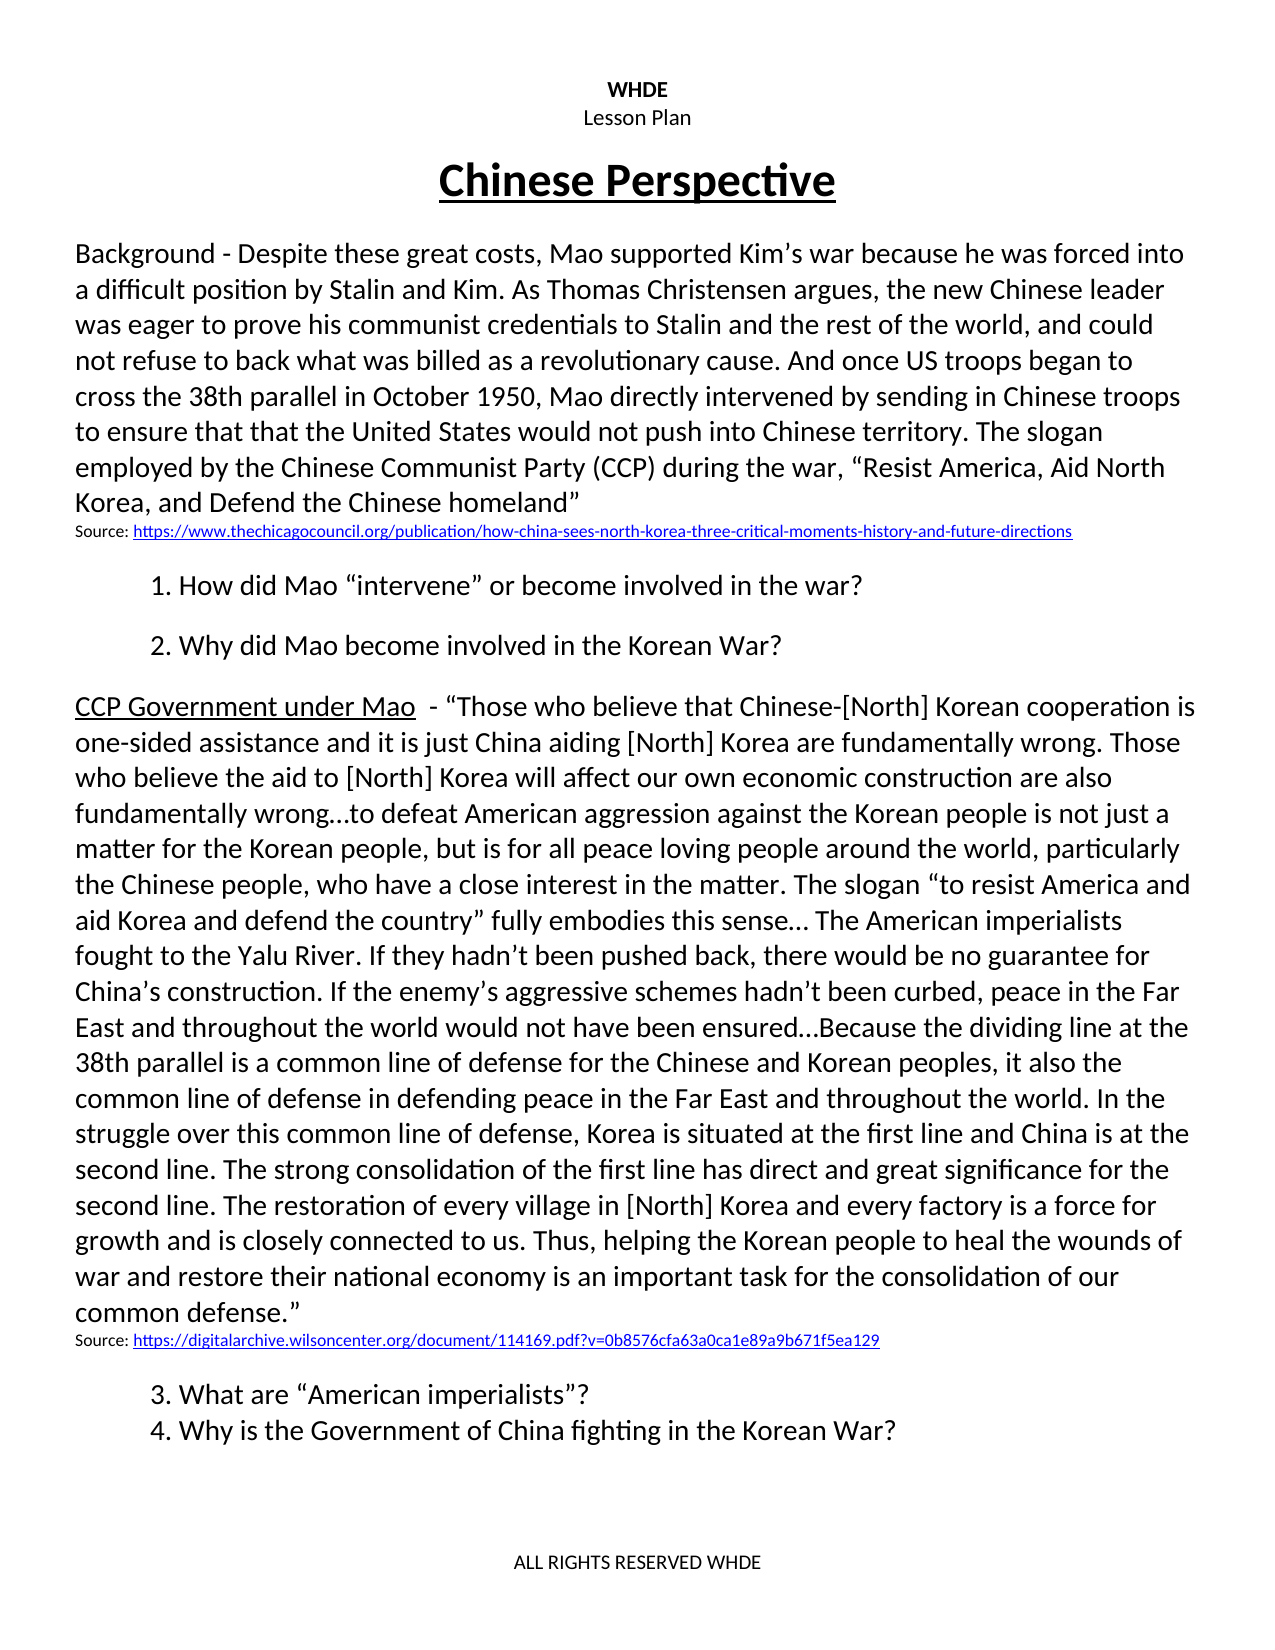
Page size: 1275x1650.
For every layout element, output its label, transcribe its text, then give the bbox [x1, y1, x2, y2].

text 2. Why did Mao become involved in the Korean War? [150, 627, 1200, 663]
text 4. Why is the Government of China fighting in the Korean War? [150, 1412, 1200, 1447]
text Source: https://digitalarchive.wilsoncenter.org/document/114169.pdf?v=0b8576cfa63a0ca1e89a9b671f5ea129 [75, 1329, 1200, 1351]
text CCP Government under Mao - “Those who believe that Chinese-[North] Korean cooperation is one-sided assistance and it is just China aiding [North] Korea are fundamentally wrong. Those who believe the aid to [North] Korea will affect our own economic construction are also fundamentally wrong…to defeat American aggression against the Korean people is not just a matter for the Korean people, but is for all peace loving people around the world, particularly the Chinese people, who have a close interest in the matter. The slogan “to resist America and aid Korea and defend the country” fully embodies this sense… The American imperialists fought to the Yalu River. If they hadn’t been pushed back, there would be no guarantee for China’s construction. If the enemy’s aggressive schemes hadn’t been curbed, peace in the Far East and throughout the world would not have been ensured…Because the dividing line at the 38th parallel is a common line of defense for the Chinese and Korean peoples, it also the common line of defense in defending peace in the Far East and throughout the world. In the struggle over this common line of defense, Korea is situated at the first line and China is at the second line. The strong consolidation of the first line has direct and great significance for the second line. The restoration of every village in [North] Korea and every factory is a force for growth and is closely connected to us. Thus, helping the Korean people to heal the wounds of war and restore their national economy is an important task for the consolidation of our common defense.” [75, 688, 1200, 1329]
text Background - Despite these great costs, Mao supported Kim’s war because he was forced into a difficult position by Stalin and Kim. As Thomas Christensen argues, the new Chinese leader was eager to prove his communist credentials to Stalin and the rest of the world, and could not refuse to back what was billed as a revolutionary cause. And once US troops began to cross the 38th parallel in October 1950, Mao directly intervened by sending in Chinese troops to ensure that that the United States would not push into Chinese territory. The slogan employed by the Chinese Communist Party (CCP) during the war, “Resist America, Aid North Korea, and Defend the Chinese homeland” [75, 235, 1200, 520]
text 1. How did Mao “intervene” or become involved in the war? [150, 567, 1200, 602]
text 3. What are “American imperialists”? [150, 1376, 1200, 1412]
text Chinese Perspective [75, 150, 1200, 208]
text Source: https://www.thechicagocouncil.org/publication/how-china-sees-north-korea-three-critical-moments-history-and-future-directions [75, 520, 1200, 542]
